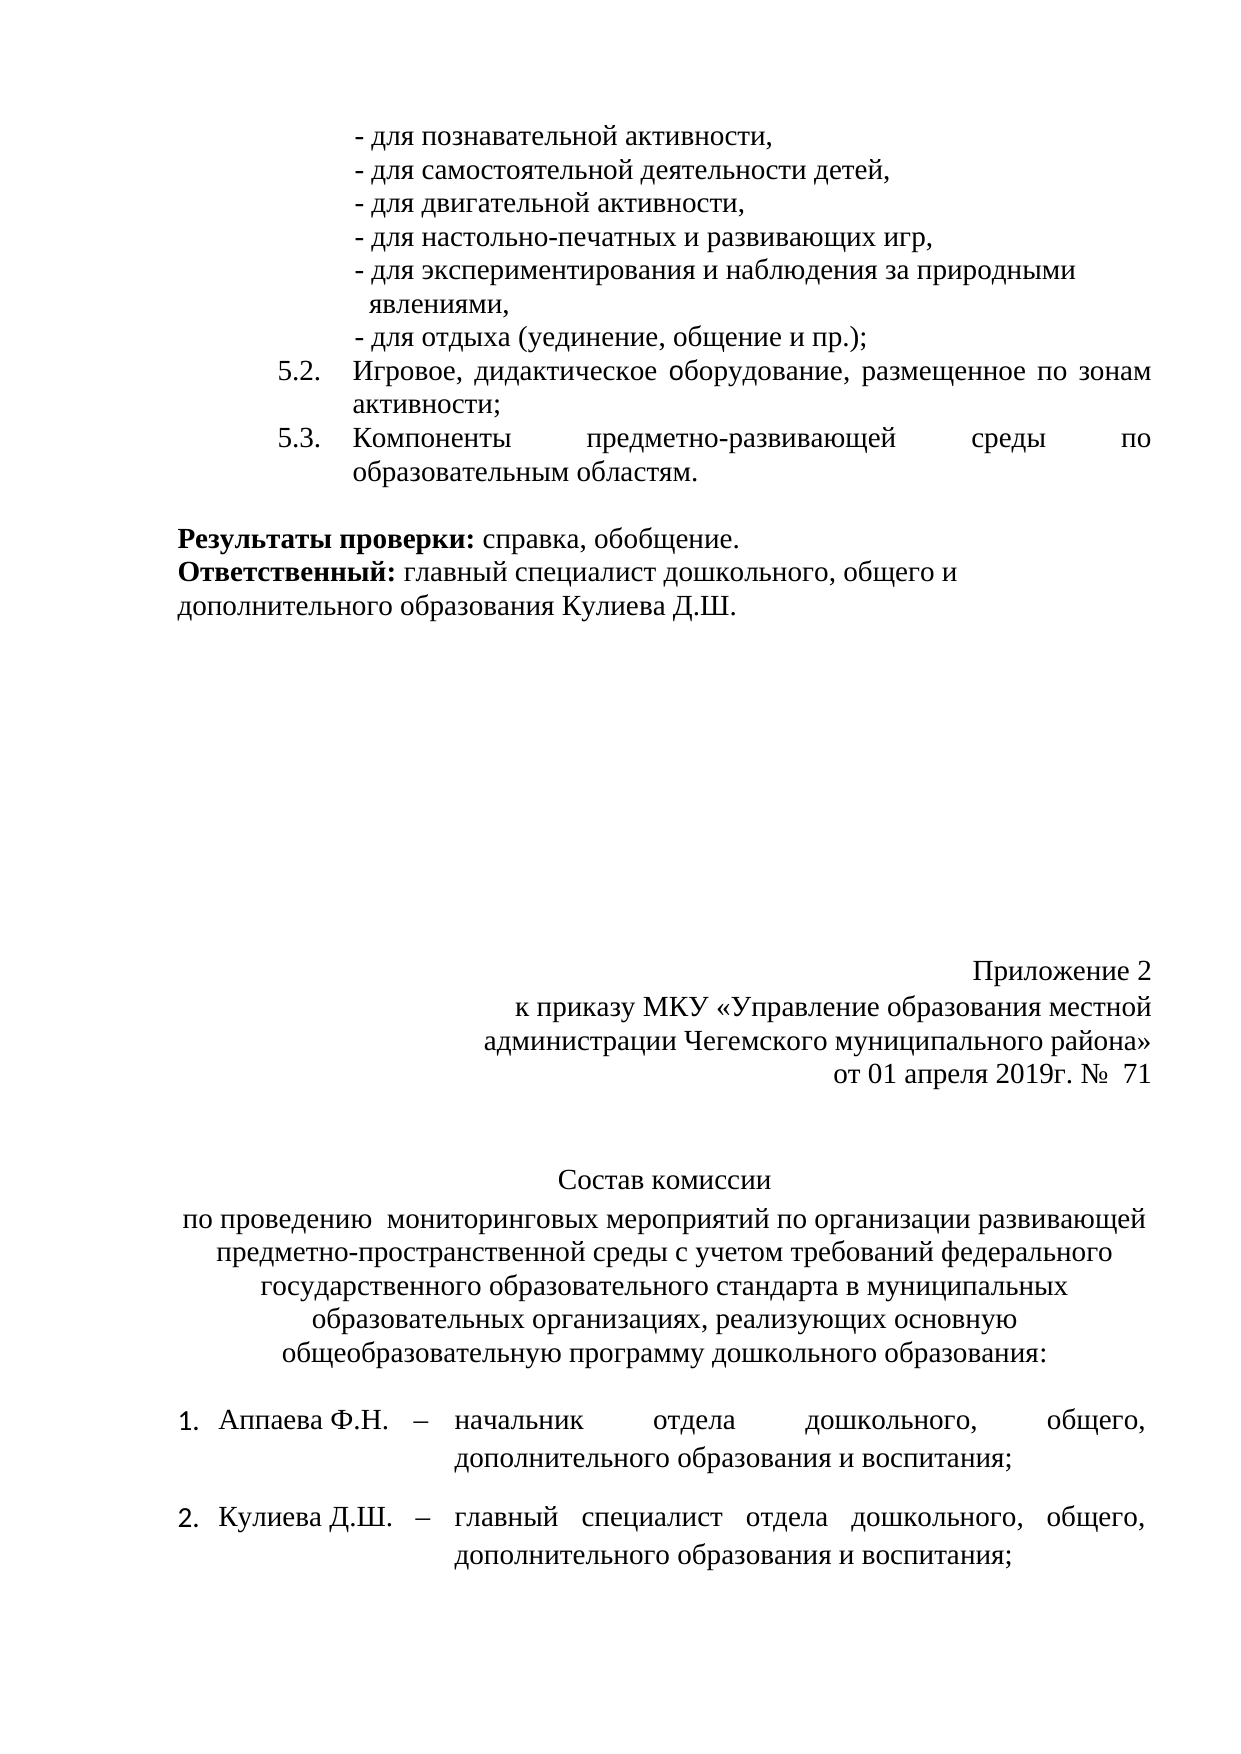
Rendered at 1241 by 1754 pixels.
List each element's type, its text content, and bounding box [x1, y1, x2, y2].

text к приказу МКУ «Управление образования местной [177, 989, 1152, 1023]
text - для экспериментирования и наблюдения за природными [354, 252, 1152, 286]
table_cell – [413, 1499, 443, 1596]
table_header начальник отдела дошкольного, общего, дополнительного образования и воспитания; [443, 1402, 1157, 1499]
text администрации Чегемского муниципального района» [177, 1023, 1152, 1057]
text явлениями, [354, 286, 1152, 319]
table_header – [413, 1402, 443, 1499]
text Ответственный: главный специалист дошкольного, общего и дополнительного образования Кулиева Д.Ш. [177, 554, 1152, 621]
text Результаты проверки: справка, обобщение. [177, 521, 1152, 554]
text - для познавательной активности, [241, 118, 1152, 152]
table_header Аппаева Ф.Н. [207, 1402, 413, 1499]
text по проведению мониторинговых мероприятий по организации развивающей предметно-пространственной среды с учетом требований федерального государственного образовательного стандарта в муниципальных образовательных организациях, реализующих основную общеобразовательную программу дошкольного образования: [177, 1201, 1152, 1368]
text - для отдыха (уединение, общение и пр.); [241, 319, 1152, 353]
text Состав комиссии [177, 1162, 1152, 1196]
text - для самостоятельной деятельности детей, [241, 152, 1152, 185]
list Компоненты предметно-развивающей среды по образовательным областям. [277, 420, 1152, 487]
text Приложение 2 [177, 953, 1152, 987]
table_cell [166, 1499, 207, 1596]
text - для настольно-печатных и развивающих игр, [241, 219, 1152, 252]
table_cell Кулиева Д.Ш. [207, 1499, 413, 1596]
table_header [166, 1402, 207, 1499]
text от 01 апреля 2019г. № 71 [177, 1057, 1152, 1090]
table_cell главный специалист отдела дошкольного, общего, дополнительного образования и воспитания; [443, 1499, 1157, 1596]
text - для двигательной активности, [241, 185, 1152, 219]
list Игровое, дидактическое оборудование, размещенное по зонам активности; [277, 353, 1152, 420]
